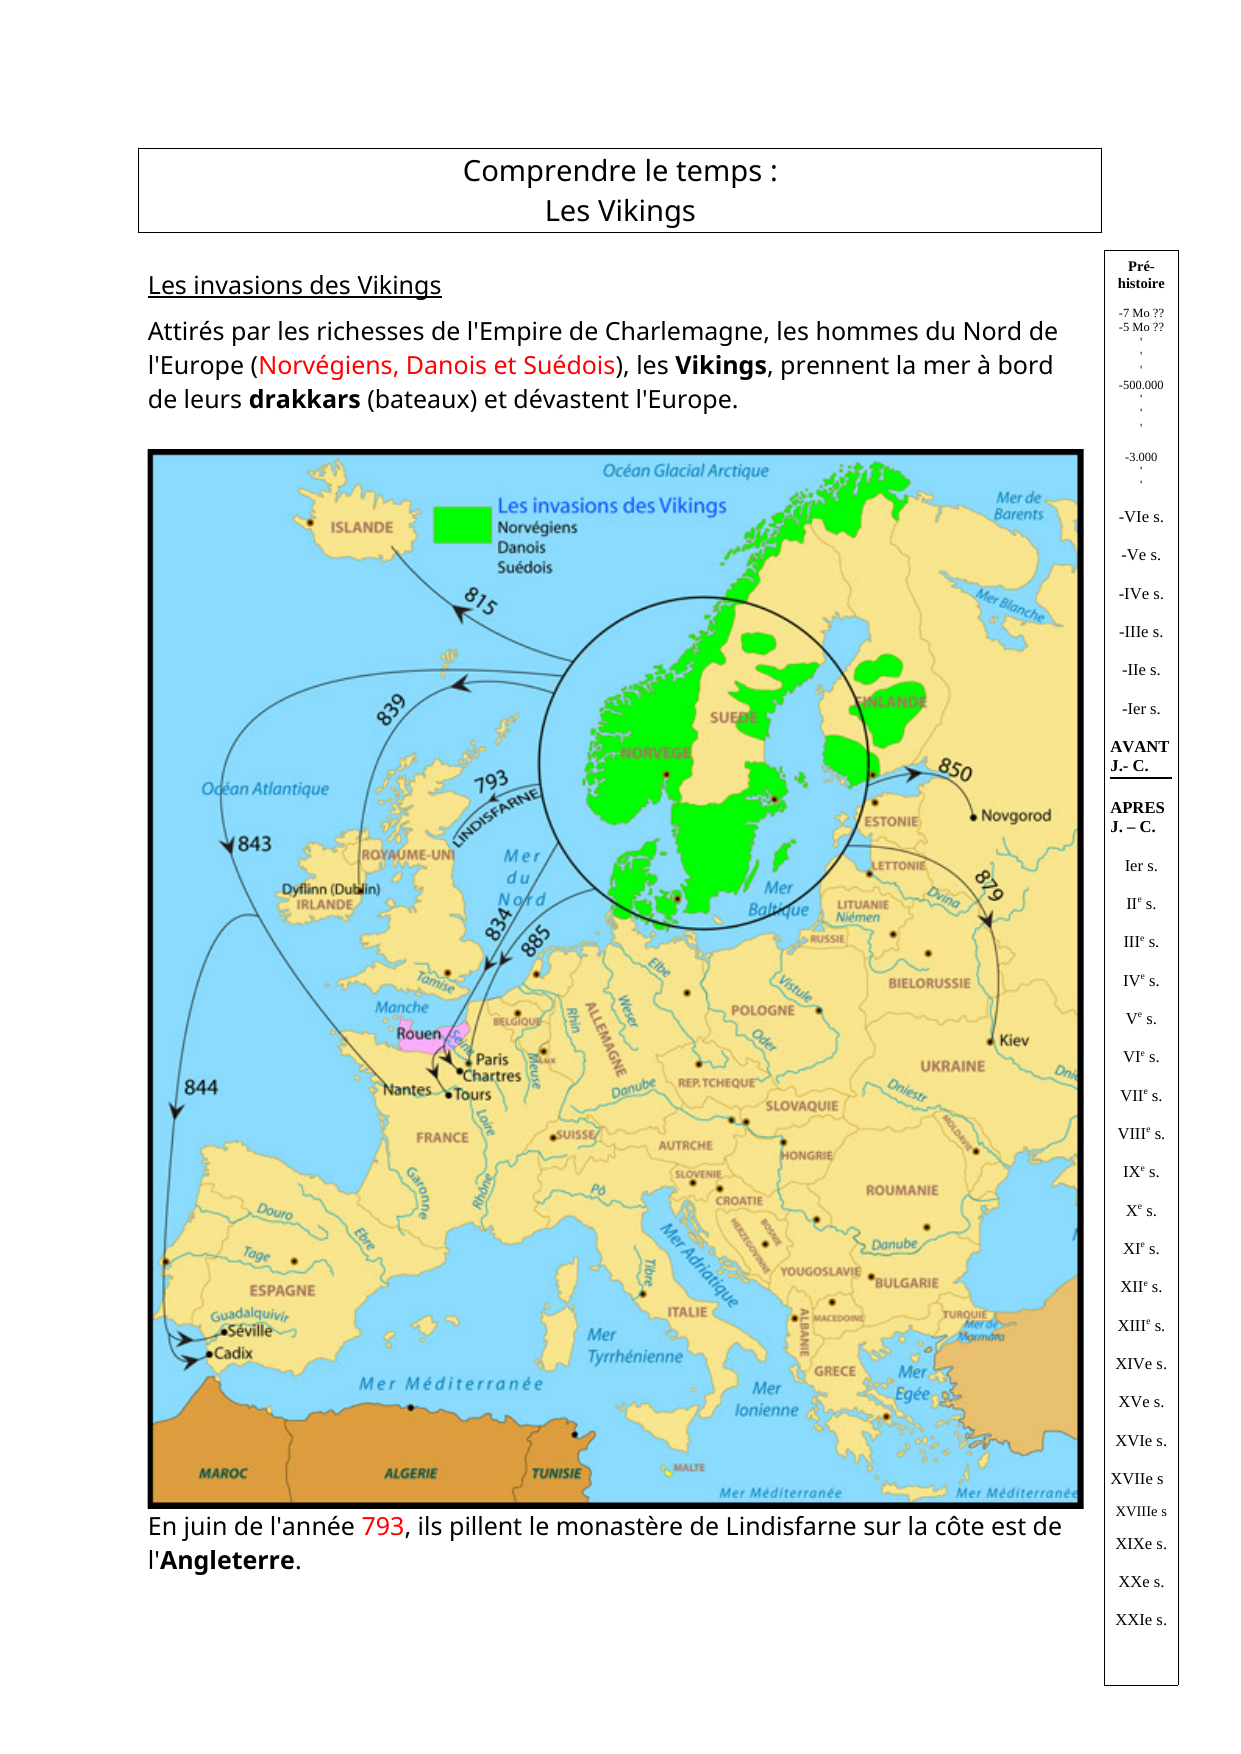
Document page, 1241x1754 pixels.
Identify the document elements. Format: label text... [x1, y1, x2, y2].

text Les invasions des Vikings [148, 267, 1093, 301]
text Comprendre le temps : [139, 149, 1101, 187]
text Attirés par les richesses de l'Empire de Charlemagne, les hommes du Nord de l'Europe (Norvégiens, Danois et Suédois), les Vikings, prennent la mer à bord de leurs drakkars (bateaux) et dévastent l'Europe. [148, 314, 1093, 444]
text Les Vikings [139, 187, 1101, 232]
picture [147, 449, 1084, 1509]
